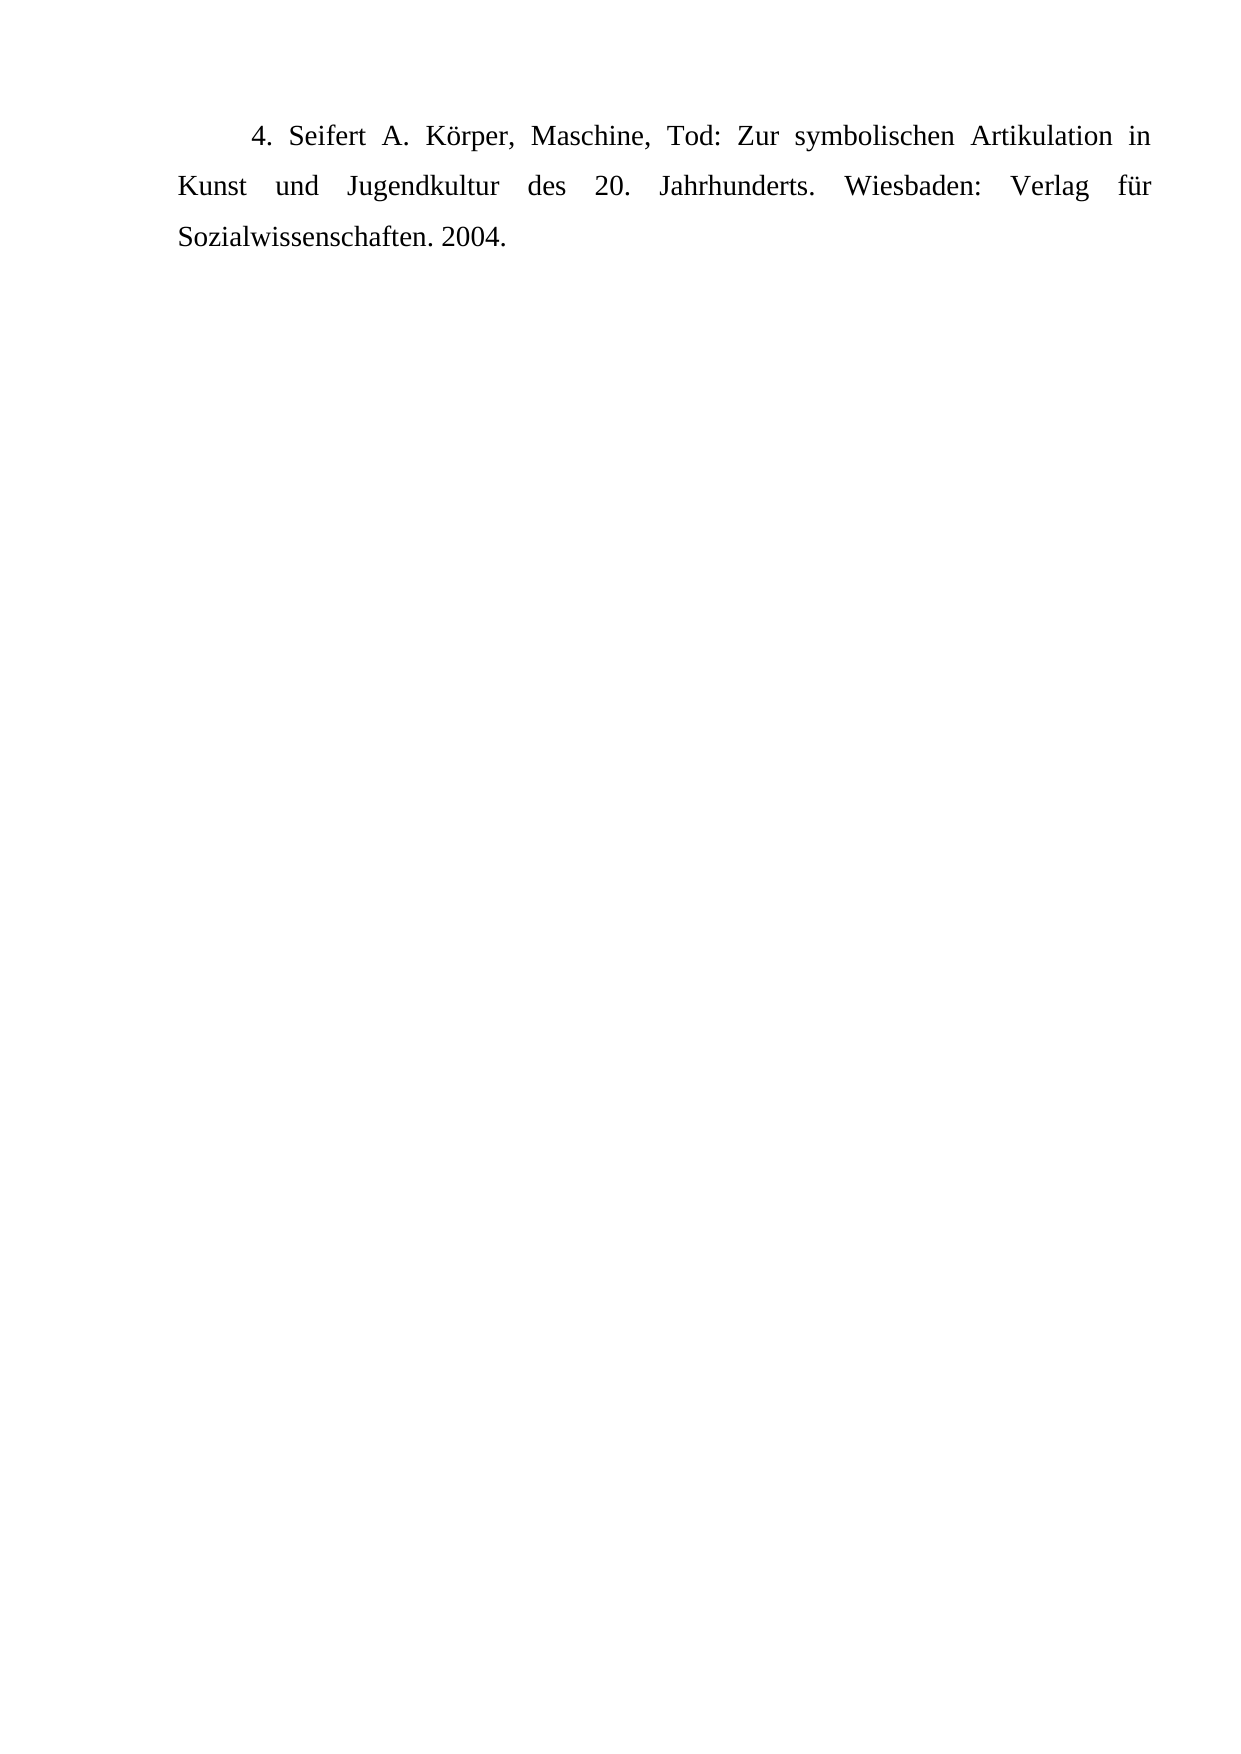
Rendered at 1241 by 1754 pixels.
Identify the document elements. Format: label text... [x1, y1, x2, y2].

text 4. Seifert A. Körper, Maschine, Tod: Zur symbolischen Artikulation in Kunst und Jugendkultur des 20. Jahrhunderts. Wiesbaden: Verlag für Sozialwissenschaften. 2004. [177, 118, 1152, 252]
